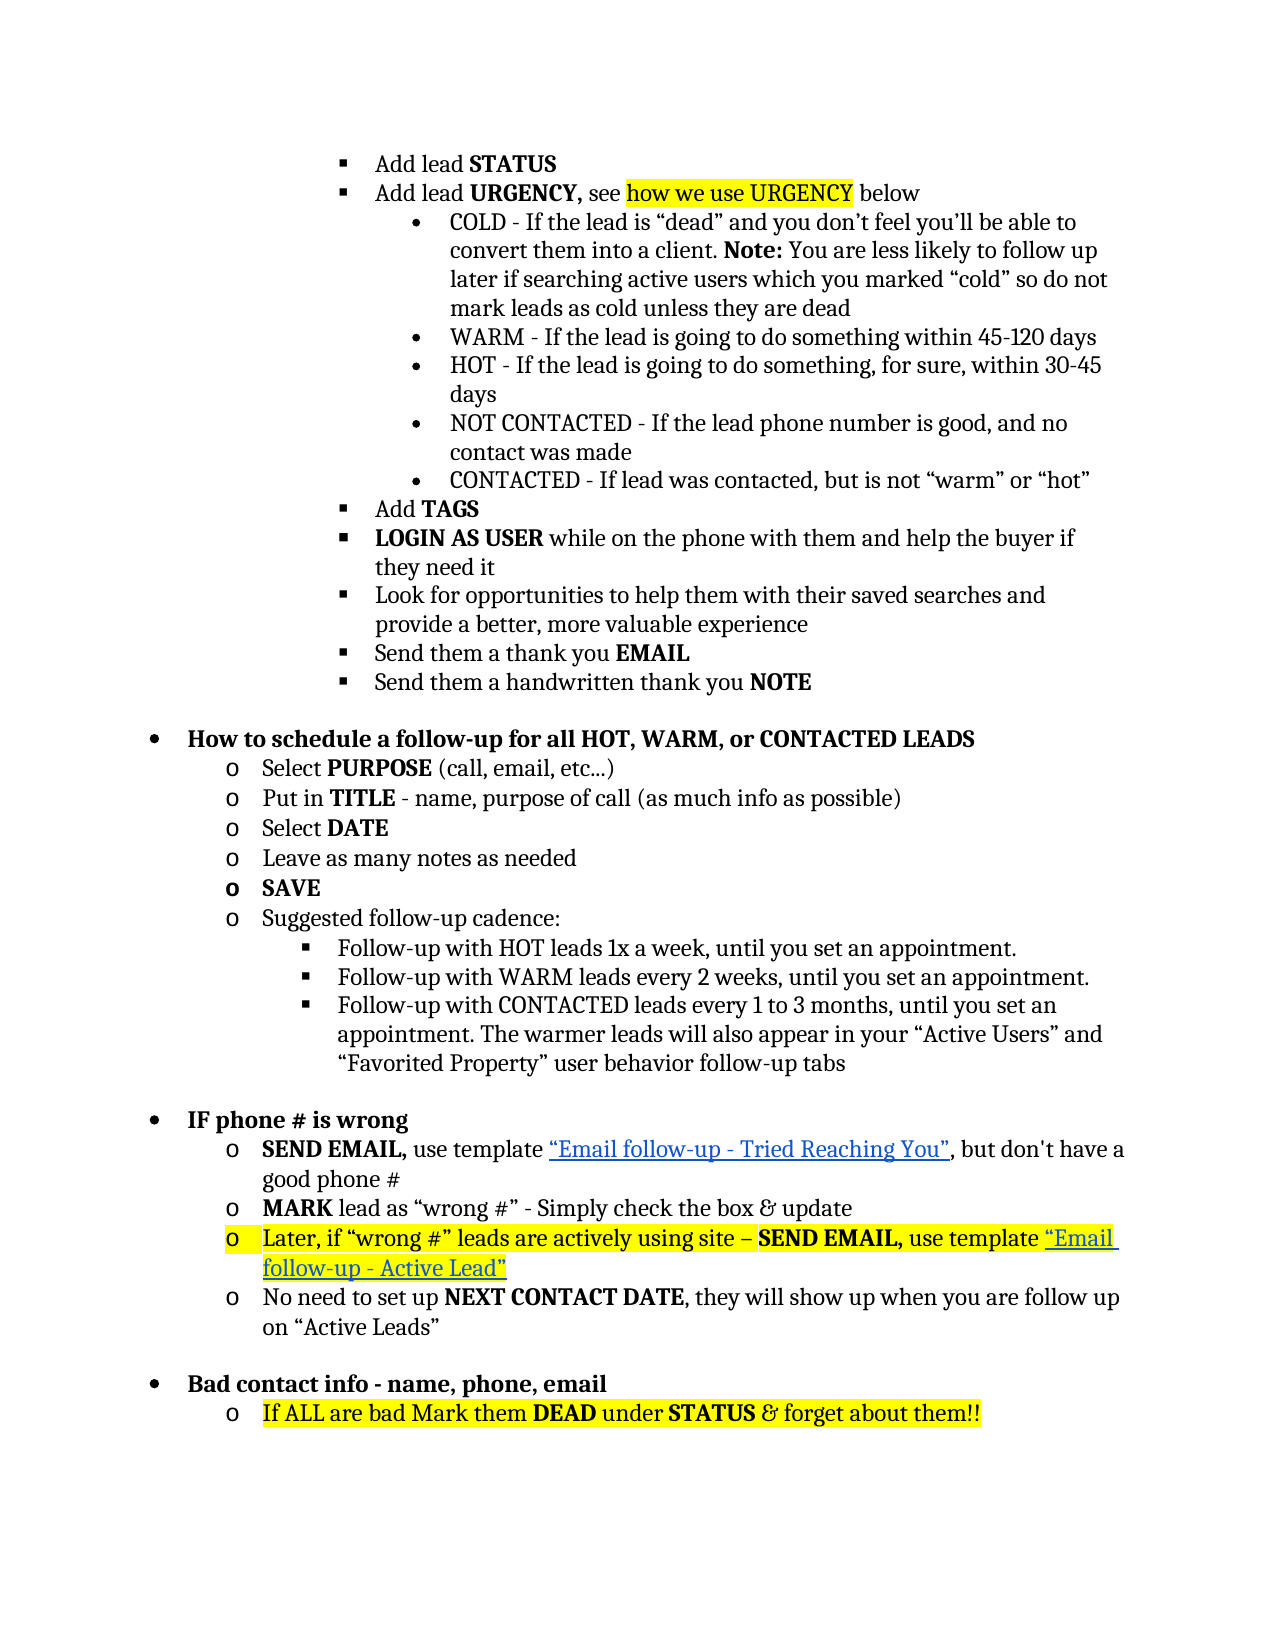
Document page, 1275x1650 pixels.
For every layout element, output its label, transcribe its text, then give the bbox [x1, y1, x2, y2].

list Add lead URGENCY, see how we use URGENCY below [853, 179, 1125, 207]
list Follow-up with WARM leads every 2 weeks, until you set an appointment. [300, 962, 1125, 991]
list Suggested follow-up cadence: [225, 904, 1125, 934]
list Follow-up with HOT leads 1x a week, until you set an appointment. [300, 934, 1125, 962]
list Send them a thank you EMAIL [337, 639, 1125, 667]
list IF phone # is wrong [150, 1106, 1125, 1135]
list NOT CONTACTED - If the lead phone number is good, and no contact was made [412, 409, 1125, 466]
list Add TAGS [337, 495, 1125, 524]
list COLD - If the lead is “dead” and you don’t feel you’ll be able to convert them into a client. Note: You are less likely to follow up later if searching active users which you marked “cold” so do not mark leads as cold unless they are dead [412, 207, 1125, 322]
list How to schedule a follow-up for all HOT, WARM, or CONTACTED LEADS [150, 725, 1125, 754]
list WARM - If the lead is going to do something within 45-120 days [412, 322, 1125, 351]
list Send them a handwritten thank you NOTE [337, 667, 1125, 696]
list MARK lead as “wrong #” - Simply check the box & update [225, 1194, 1125, 1224]
list HOT - If the lead is going to do something, for sure, within 30-45 days [412, 351, 1125, 409]
list Add lead URGENCY, see how we use URGENCY below [337, 179, 626, 207]
list Look for opportunities to help them with their saved searches and provide a better, more valuable experience [337, 581, 1125, 639]
list Select DATE [225, 814, 1125, 844]
list LOGIN AS USER while on the phone with them and help the buyer if they need it [337, 524, 1125, 581]
list SAVE [225, 874, 1125, 904]
list Follow-up with CONTACTED leads every 1 to 3 months, until you set an appointment. The warmer leads will also appear in your “Active Users” and “Favorited Property” user behavior follow-up tabs [300, 991, 1125, 1077]
list Put in TITLE - name, purpose of call (as much info as possible) [225, 784, 1125, 814]
list Later, if “wrong #” leads are actively using site – SEND EMAIL, use template “Email follow-up - Active Lead” [225, 1224, 1125, 1282]
list If ALL are bad Mark them DEAD under STATUS & forget about them!! [225, 1399, 1125, 1429]
list Add lead STATUS [337, 150, 1125, 179]
list SEND EMAIL, use template “Email follow-up - Tried Reaching You”, but don't have a good phone # [225, 1135, 1125, 1194]
list CONTACTED - If lead was contacted, but is not “warm” or “hot” [412, 466, 1125, 495]
list Select PURPOSE (call, email, etc...) [225, 754, 1125, 784]
list Bad contact info - name, phone, email [150, 1370, 1125, 1399]
list No need to set up NEXT CONTACT DATE, they will show up when you are follow up on “Active Leads” [225, 1282, 1125, 1341]
list Leave as many notes as needed [225, 844, 1125, 874]
